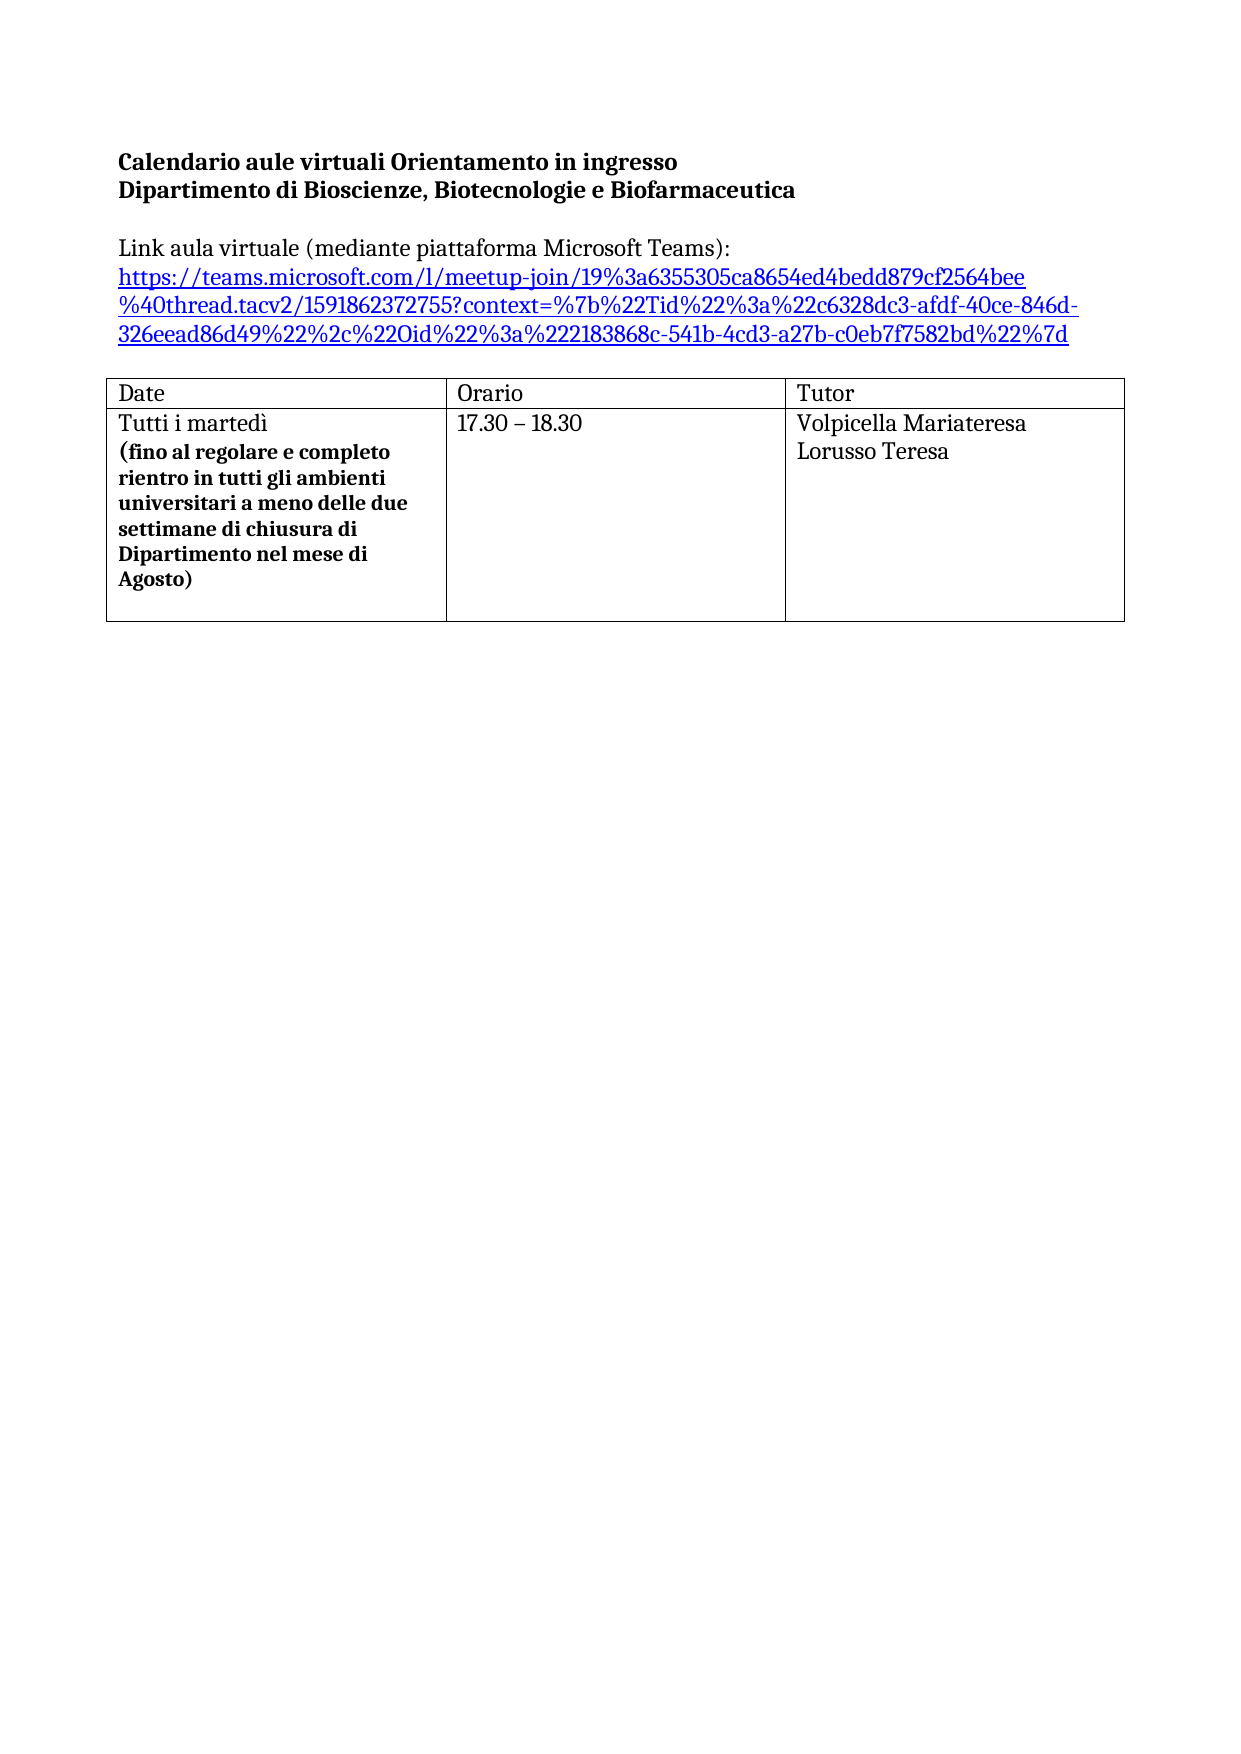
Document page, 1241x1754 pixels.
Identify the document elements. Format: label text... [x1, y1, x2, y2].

text Calendario aule virtuali Orientamento in ingresso [118, 148, 1122, 176]
table_header Orario [447, 379, 785, 407]
table_header Date [107, 379, 446, 407]
table_cell Tutti i martedì (fino al regolare e completo rientro in tutti gli ambienti universitari a meno delle due settimane di chiusura di Dipartimento nel mese di Agosto) [107, 409, 446, 621]
table_cell Volpicella Mariateresa Lorusso Teresa [786, 409, 1124, 621]
text https://teams.microsoft.com/l/meetup-join/19%3a6355305ca8654ed4bedd879cf2564bee%40thread.tacv2/1591862372755?context=%7b%22Tid%22%3a%22c6328dc3-afdf-40ce-846d-326eead86d49%22%2c%22Oid%22%3a%222183868c-541b-4cd3-a27b-c0eb7f7582bd%22%7d [118, 263, 1122, 349]
table_cell 17.30 – 18.30 [447, 409, 785, 621]
table_header Tutor [786, 379, 1124, 407]
text Dipartimento di Bioscienze, Biotecnologie e Biofarmaceutica [118, 176, 1122, 205]
text Link aula virtuale (mediante piattaforma Microsoft Teams): [118, 234, 1122, 263]
